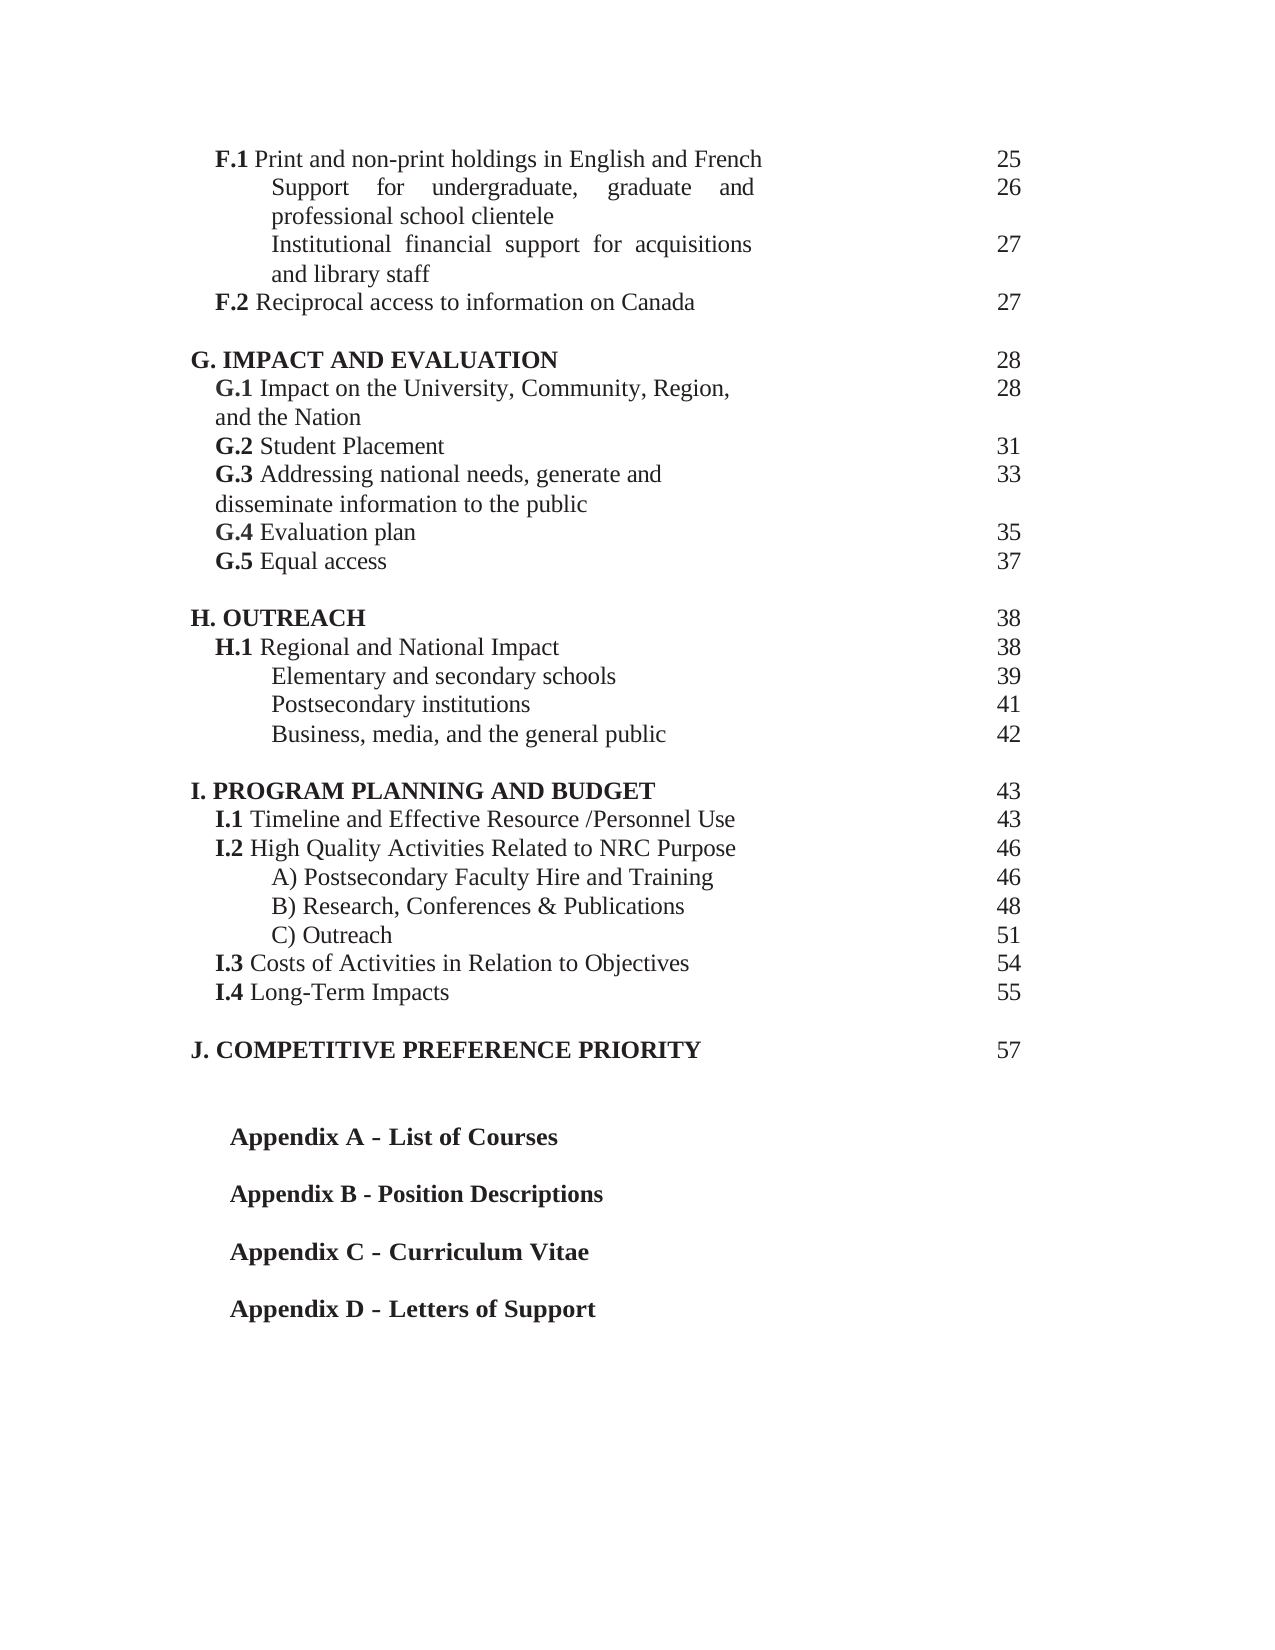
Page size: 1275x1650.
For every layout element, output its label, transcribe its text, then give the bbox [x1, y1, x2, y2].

text Appendix A - List of Courses Appendix B - Position Descriptions Appendix C - Curriculum Vitae Appendix D - Letters of Support [229, 1122, 659, 1323]
